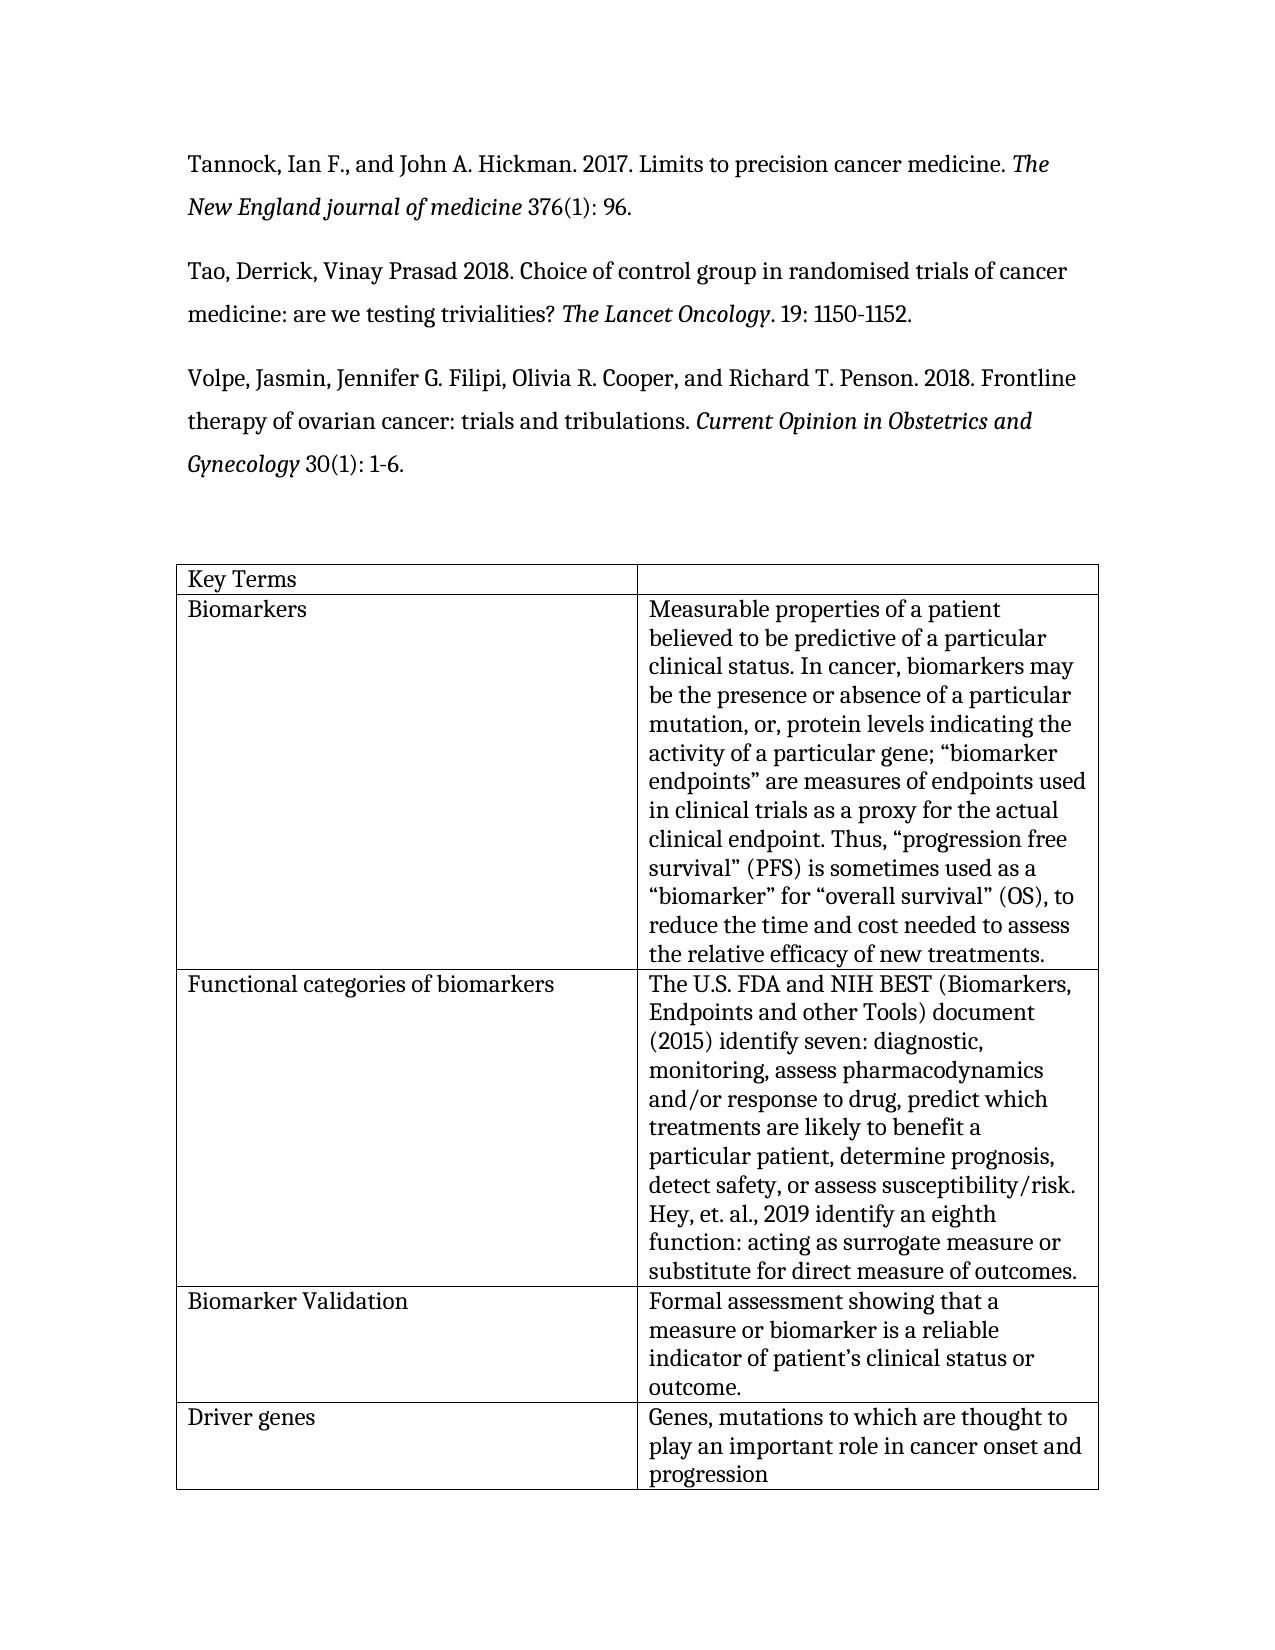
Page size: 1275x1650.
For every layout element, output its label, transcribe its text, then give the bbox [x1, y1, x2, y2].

table_cell The U.S. FDA and NIH BEST (Biomarkers, Endpoints and other Tools) document (2015) identify seven: diagnostic, monitoring, assess pharmacodynamics and/or response to drug, predict which treatments are likely to benefit a particular patient, determine prognosis, detect safety, or assess susceptibility/risk. Hey, et. al., 2019 identify an eighth function: acting as surrogate measure or substitute for direct measure of outcomes. [638, 970, 1098, 1286]
table_cell Formal assessment showing that a measure or biomarker is a reliable indicator of patient’s clinical status or outcome. [638, 1287, 1098, 1402]
table_cell Biomarker Validation [177, 1287, 637, 1402]
table_header Key Terms [177, 565, 637, 594]
text Tannock, Ian F., and John A. Hickman. 2017. Limits to precision cancer medicine. The New England journal of medicine 376(1): 96. [187, 150, 1087, 222]
table_cell Measurable properties of a patient believed to be predictive of a particular clinical status. In cancer, biomarkers may be the presence or absence of a particular mutation, or, protein levels indicating the activity of a particular gene; “biomarker endpoints” are measures of endpoints used in clinical trials as a proxy for the actual clinical endpoint. Thus, “progression free survival” (PFS) is sometimes used as a “biomarker” for “overall survival” (OS), to reduce the time and cost needed to assess the relative efficacy of new treatments. [638, 595, 1098, 968]
table_cell Biomarkers [177, 595, 637, 968]
table_cell Functional categories of biomarkers [177, 970, 637, 1286]
table_header [638, 565, 1098, 594]
text Tao, Derrick, Vinay Prasad 2018. Choice of control group in randomised trials of cancer medicine: are we testing trivialities? The Lancet Oncology. 19: 1150-1152. [187, 257, 1087, 329]
text Volpe, Jasmin, Jennifer G. Filipi, Olivia R. Cooper, and Richard T. Penson. 2018. Frontline therapy of ovarian cancer: trials and tribulations. Current Opinion in Obstetrics and Gynecology 30(1): 1-6. [187, 364, 1087, 479]
table_cell Driver genes [177, 1403, 637, 1489]
table_cell Genes, mutations to which are thought to play an important role in cancer onset and progression [638, 1403, 1098, 1489]
